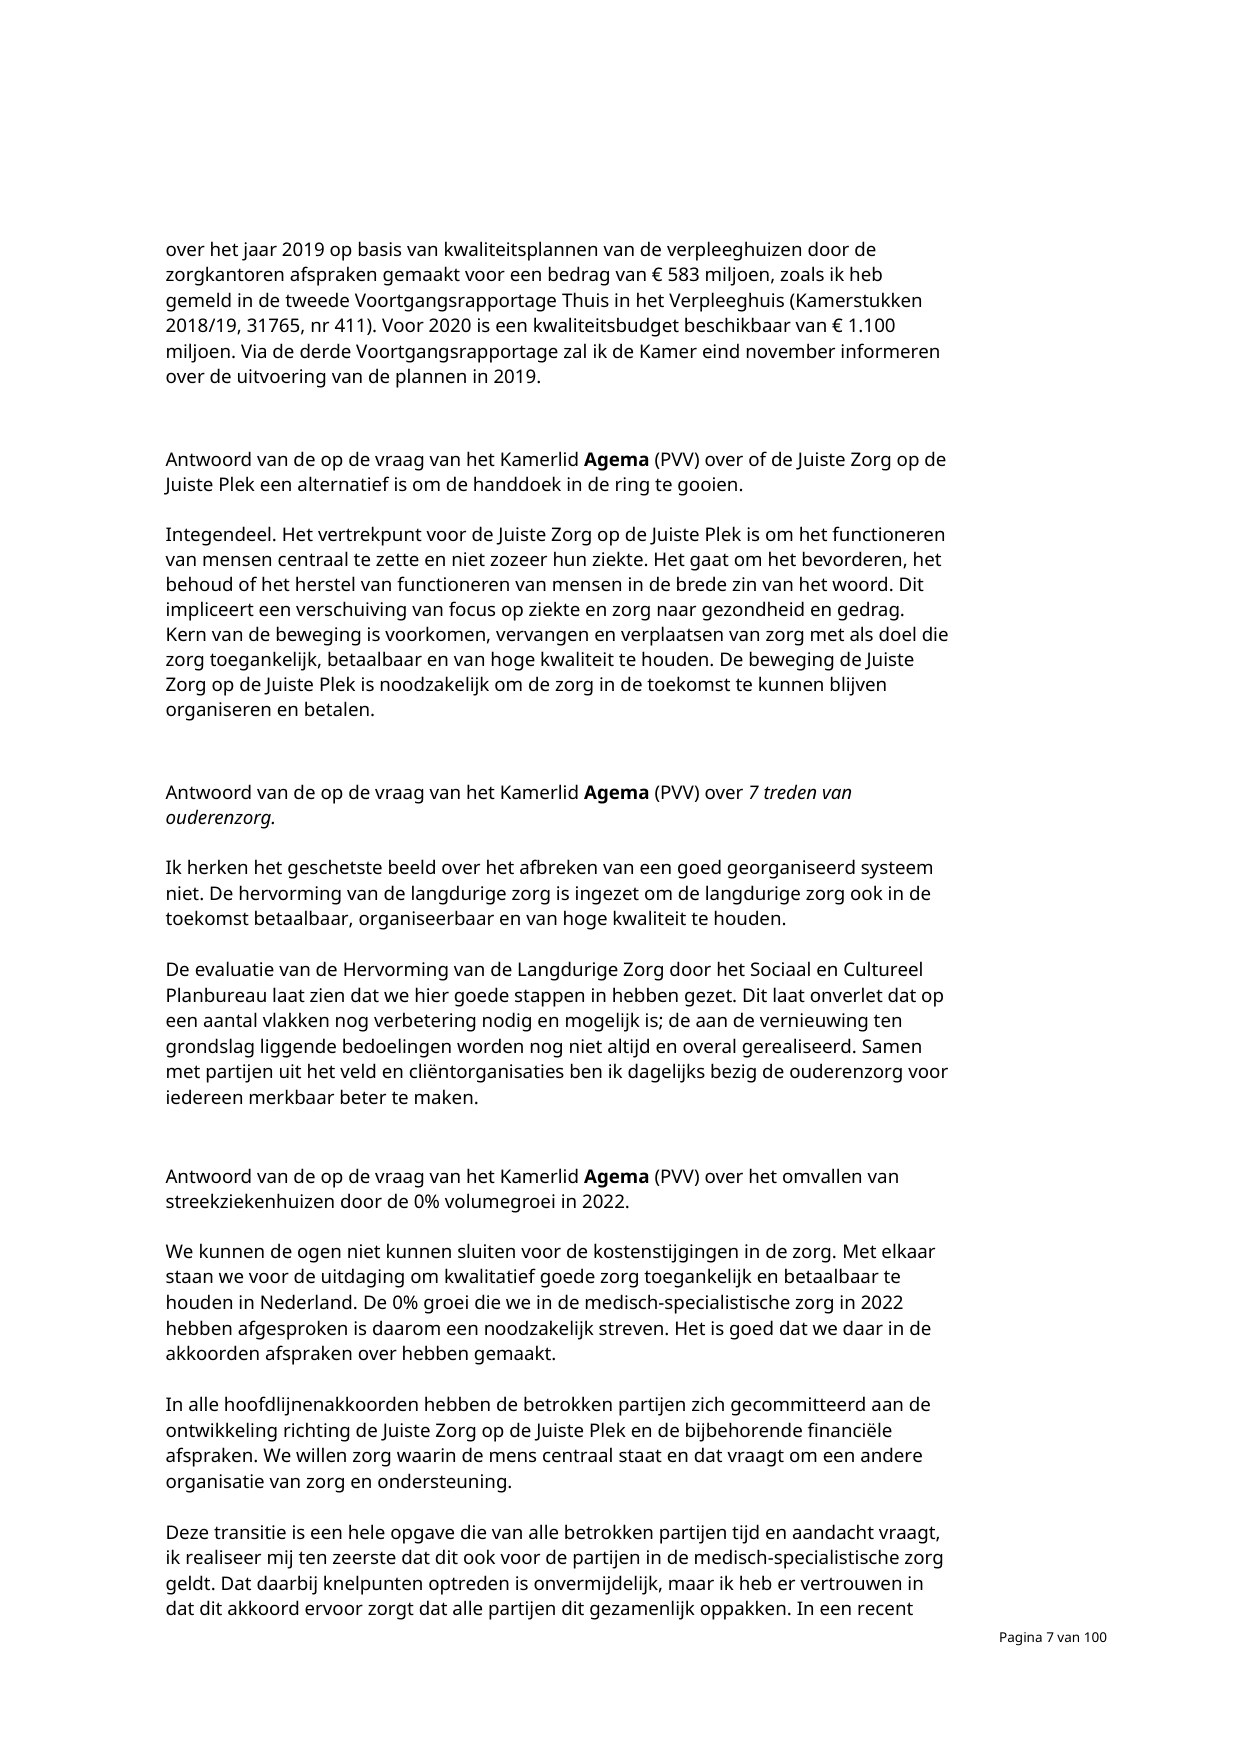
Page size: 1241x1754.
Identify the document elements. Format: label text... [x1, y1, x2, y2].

text Ik herken het geschetste beeld over het afbreken van een goed georganiseerd systeem niet. De hervorming van de langdurige zorg is ingezet om de langdurige zorg ook in de toekomst betaalbaar, organiseerbaar en van hoge kwaliteit te houden. [165, 854, 950, 931]
text De evaluatie van de Hervorming van de Langdurige Zorg door het Sociaal en Cultureel Planbureau laat zien dat we hier goede stappen in hebben gezet. Dit laat onverlet dat op een aantal vlakken nog verbetering nodig en mogelijk is; de aan de vernieuwing ten grondslag liggende bedoelingen worden nog niet altijd en overal gerealiseerd. Samen met partijen uit het veld en cliëntorganisaties ben ik dagelijks bezig de ouderenzorg voor iedereen merkbaar beter te maken. [165, 956, 950, 1109]
text Antwoord van de minister voor Medische Zorg en Sport op de vraag van het Kamerlid Agema (PVV) over het omvallen van streekziekenhuizen door de 0% volumegroei in 2022. [165, 1163, 950, 1213]
text Antwoord van de minister van Volksgezondheid, Welzijn en Sport en de minister voor Medische Zorg en Sport op de vraag van het Kamerlid Agema (PVV) over of de Juiste Zorg op de Juiste Plek een alternatief is om de handdoek in de ring te gooien. [165, 447, 950, 497]
text In alle hoofdlijnenakkoorden hebben de betrokken partijen zich gecommitteerd aan de ontwikkeling richting de Juiste Zorg op de Juiste Plek en de bijbehorende financiële afspraken. We willen zorg waarin de mens centraal staat en dat vraagt om een andere organisatie van zorg en ondersteuning. [165, 1391, 950, 1493]
text We kunnen de ogen niet kunnen sluiten voor de kostenstijgingen in de zorg. Met elkaar staan we voor de uitdaging om kwalitatief goede zorg toegankelijk en betaalbaar te houden in Nederland. De 0% groei die we in de medisch-specialistische zorg in 2022 hebben afgesproken is daarom een noodzakelijk streven. Het is goed dat we daar in de akkoorden afspraken over hebben gemaakt. [165, 1238, 950, 1366]
text Integendeel. Het vertrekpunt voor de Juiste Zorg op de Juiste Plek is om het functioneren van mensen centraal te zette en niet zozeer hun ziekte. Het gaat om het bevorderen, het behoud of het herstel van functioneren van mensen in de brede zin van het woord. Dit impliceert een verschuiving van focus op ziekte en zorg naar gezondheid en gedrag. Kern van de beweging is voorkomen, vervangen en verplaatsen van zorg met als doel die zorg toegankelijk, betaalbaar en van hoge kwaliteit te houden. De beweging de Juiste Zorg op de Juiste Plek is noodzakelijk om de zorg in de toekomst te kunnen blijven organiseren en betalen. [165, 522, 950, 722]
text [165, 236, 950, 389]
text Antwoord van de minister van Volksgezondheid, Welzijn en Sport op de vraag van het Kamerlid Agema (PVV) over 7 treden van ouderenzorg. [165, 779, 950, 829]
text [165, 1519, 950, 1621]
